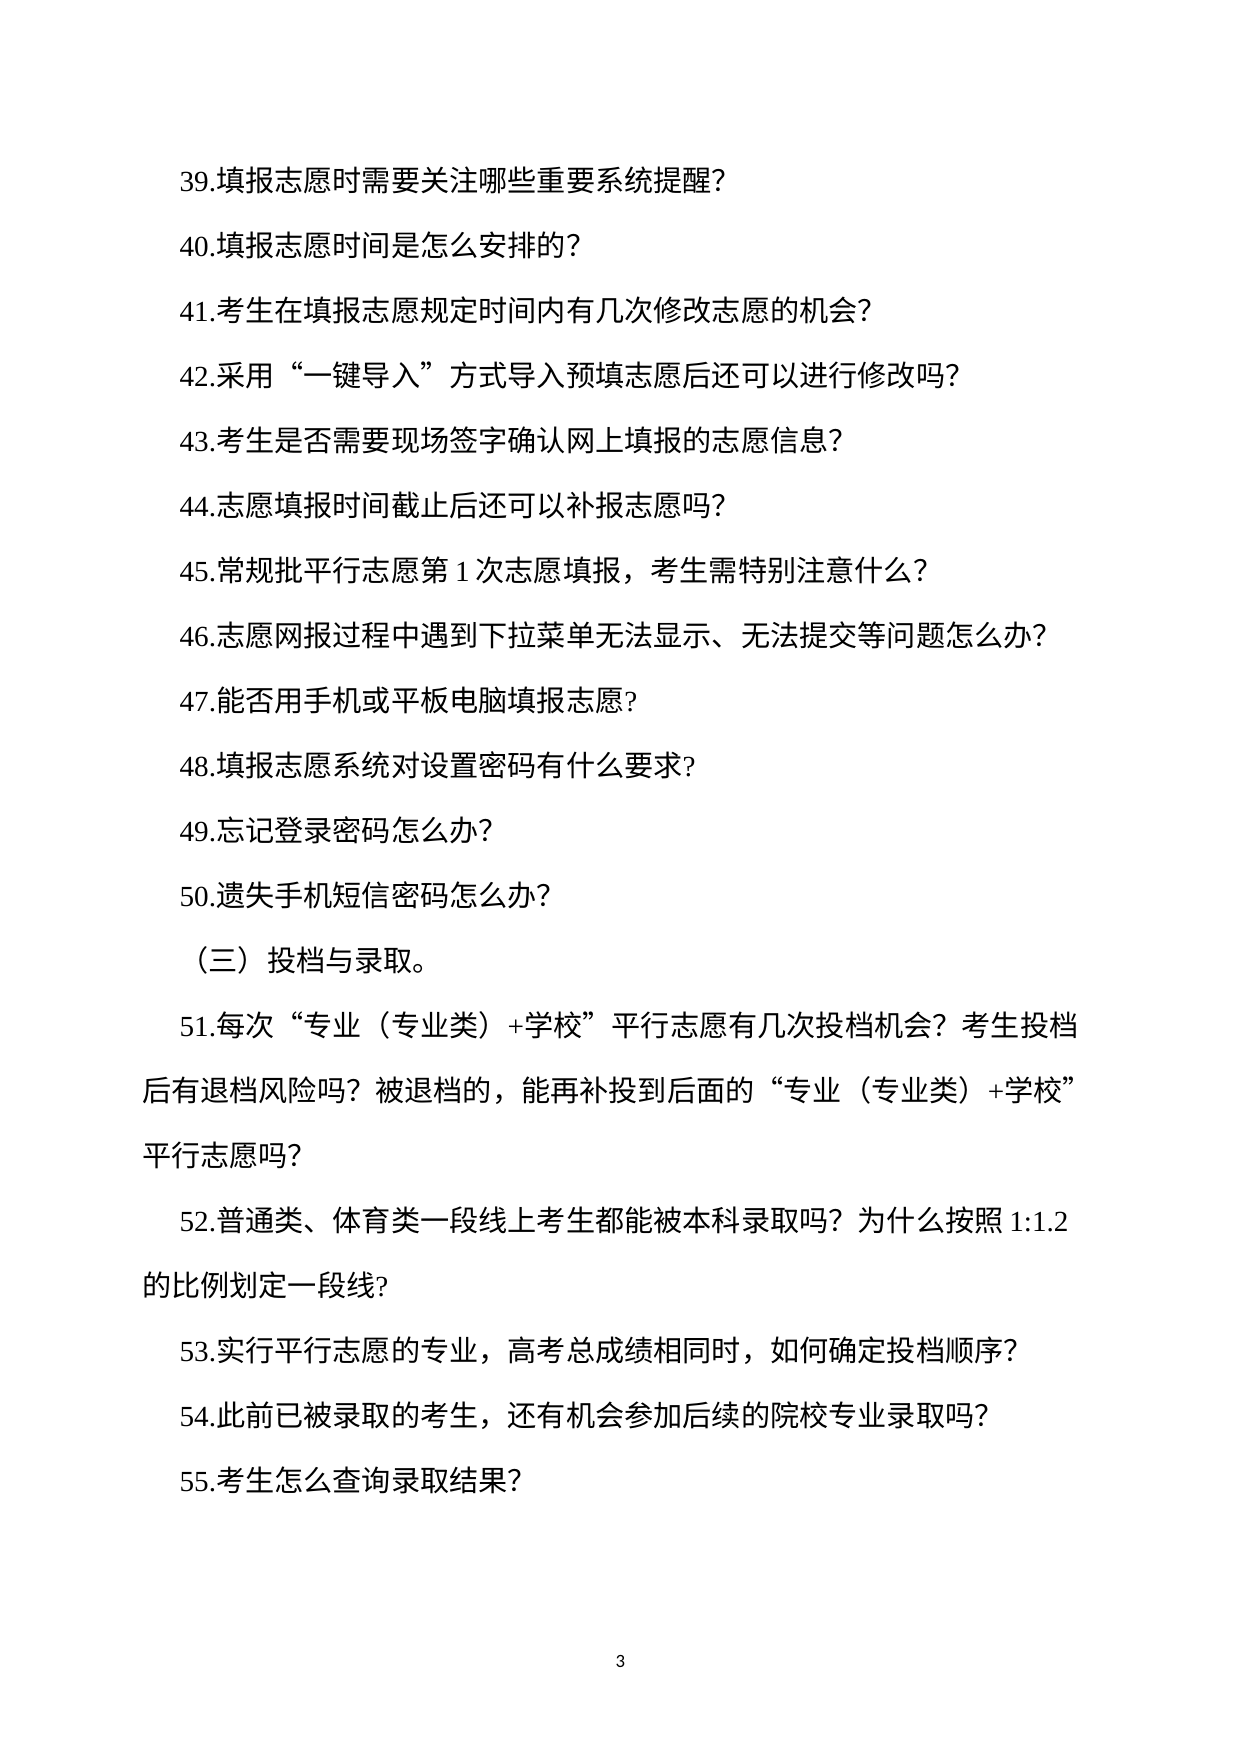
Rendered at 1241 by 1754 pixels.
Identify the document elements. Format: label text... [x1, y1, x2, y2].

text 46.志愿网报过程中遇到下拉菜单无法显示、无法提交等问题怎么办？ [142, 601, 1098, 666]
text 42.采用“一键导入”方式导入预填志愿后还可以进行修改吗？ [142, 341, 1098, 406]
text 44.志愿填报时间截止后还可以补报志愿吗？ [142, 471, 1098, 536]
text 52.普通类、体育类一段线上考生都能被本科录取吗？为什么按照1:1.2的比例划定一段线? [142, 1186, 1098, 1316]
text 51.每次“专业（专业类）+学校”平行志愿有几次投档机会？考生投档后有退档风险吗？被退档的，能再补投到后面的“专业（专业类）+学校”平行志愿吗？ [142, 991, 1098, 1186]
text 45.常规批平行志愿第1次志愿填报，考生需特别注意什么？ [142, 536, 1098, 601]
text 55.考生怎么查询录取结果？ [142, 1446, 1098, 1511]
text 40.填报志愿时间是怎么安排的？ [142, 211, 1098, 276]
text （三）投档与录取。 [142, 926, 1098, 991]
text 39.填报志愿时需要关注哪些重要系统提醒？ [142, 146, 1098, 211]
text 48.填报志愿系统对设置密码有什么要求? [142, 731, 1098, 796]
text 49.忘记登录密码怎么办？ [142, 796, 1098, 861]
text 53.实行平行志愿的专业，高考总成绩相同时，如何确定投档顺序？ [142, 1316, 1098, 1381]
text 50.遗失手机短信密码怎么办？ [142, 861, 1098, 926]
text 43.考生是否需要现场签字确认网上填报的志愿信息？ [142, 406, 1098, 471]
text 47.能否用手机或平板电脑填报志愿? [142, 666, 1098, 731]
text 54.此前已被录取的考生，还有机会参加后续的院校专业录取吗？ [142, 1381, 1098, 1446]
text 41.考生在填报志愿规定时间内有几次修改志愿的机会？ [142, 276, 1098, 341]
